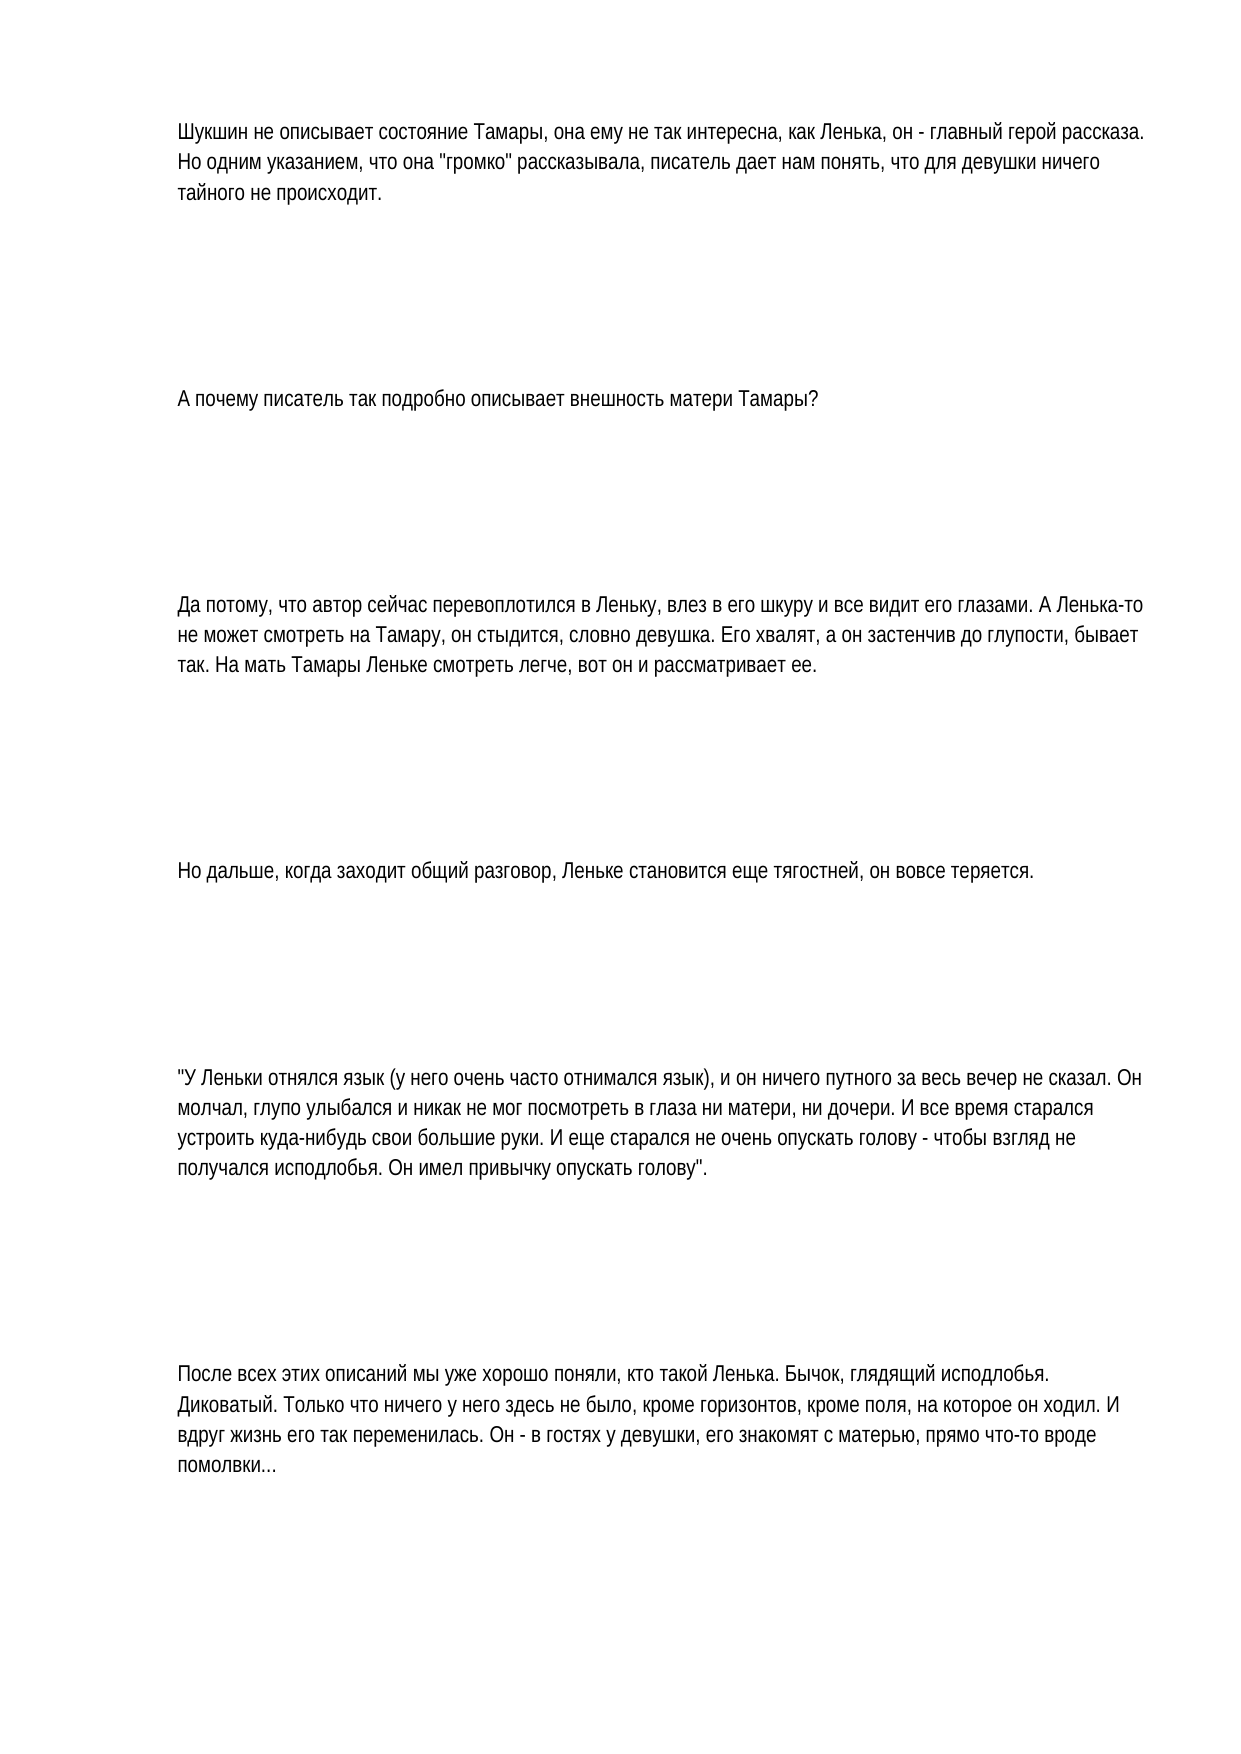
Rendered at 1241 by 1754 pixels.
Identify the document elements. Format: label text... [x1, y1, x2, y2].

text А почему писатель так подробно описывает внешность матери Тамары? [177, 385, 1152, 411]
text Да потому, что автор сейчас перевоплотился в Леньку, влез в его шкуру и все видит его глазами. А Ленька-то не может смотреть на Тамару, он стыдится, словно девушка. Его хвалят, а он застенчив до глупости, бывает так. На мать Тамары Леньке смотреть легче, вот он и рассматривает ее. [177, 591, 1152, 678]
text "У Леньки отнялся язык (у него очень часто отнимался язык), и он ничего путного за весь вечер не сказал. Он молчал, глупо улыбался и никак не мог посмотреть в глаза ни матери, ни дочери. И все время старался устроить куда-нибудь свои большие руки. И еще старался не очень опускать голову - чтобы взгляд не получался исподлобья. Он имел привычку опускать голову". [177, 1063, 1152, 1181]
text После всех этих описаний мы уже хорошо поняли, кто такой Ленька. Бычок, глядящий исподлобья. Диковатый. Только что ничего у него здесь не было, кроме горизонтов, кроме поля, на которое он ходил. И вдруг жизнь его так переменилась. Он - в гостях у девушки, его знакомят с матерью, прямо что-то вроде помолвки... [177, 1360, 1152, 1477]
text Шукшин не описывает состояние Тамары, она ему не так интересна, как Ленька, он - главный герой рассказа. Но одним указанием, что она "громко" рассказывала, писатель дает нам понять, что для девушки ничего тайного не происходит. [177, 118, 1152, 205]
text Но дальше, когда заходит общий разговор, Леньке становится еще тягостней, он вовсе теряется. [177, 857, 1152, 884]
